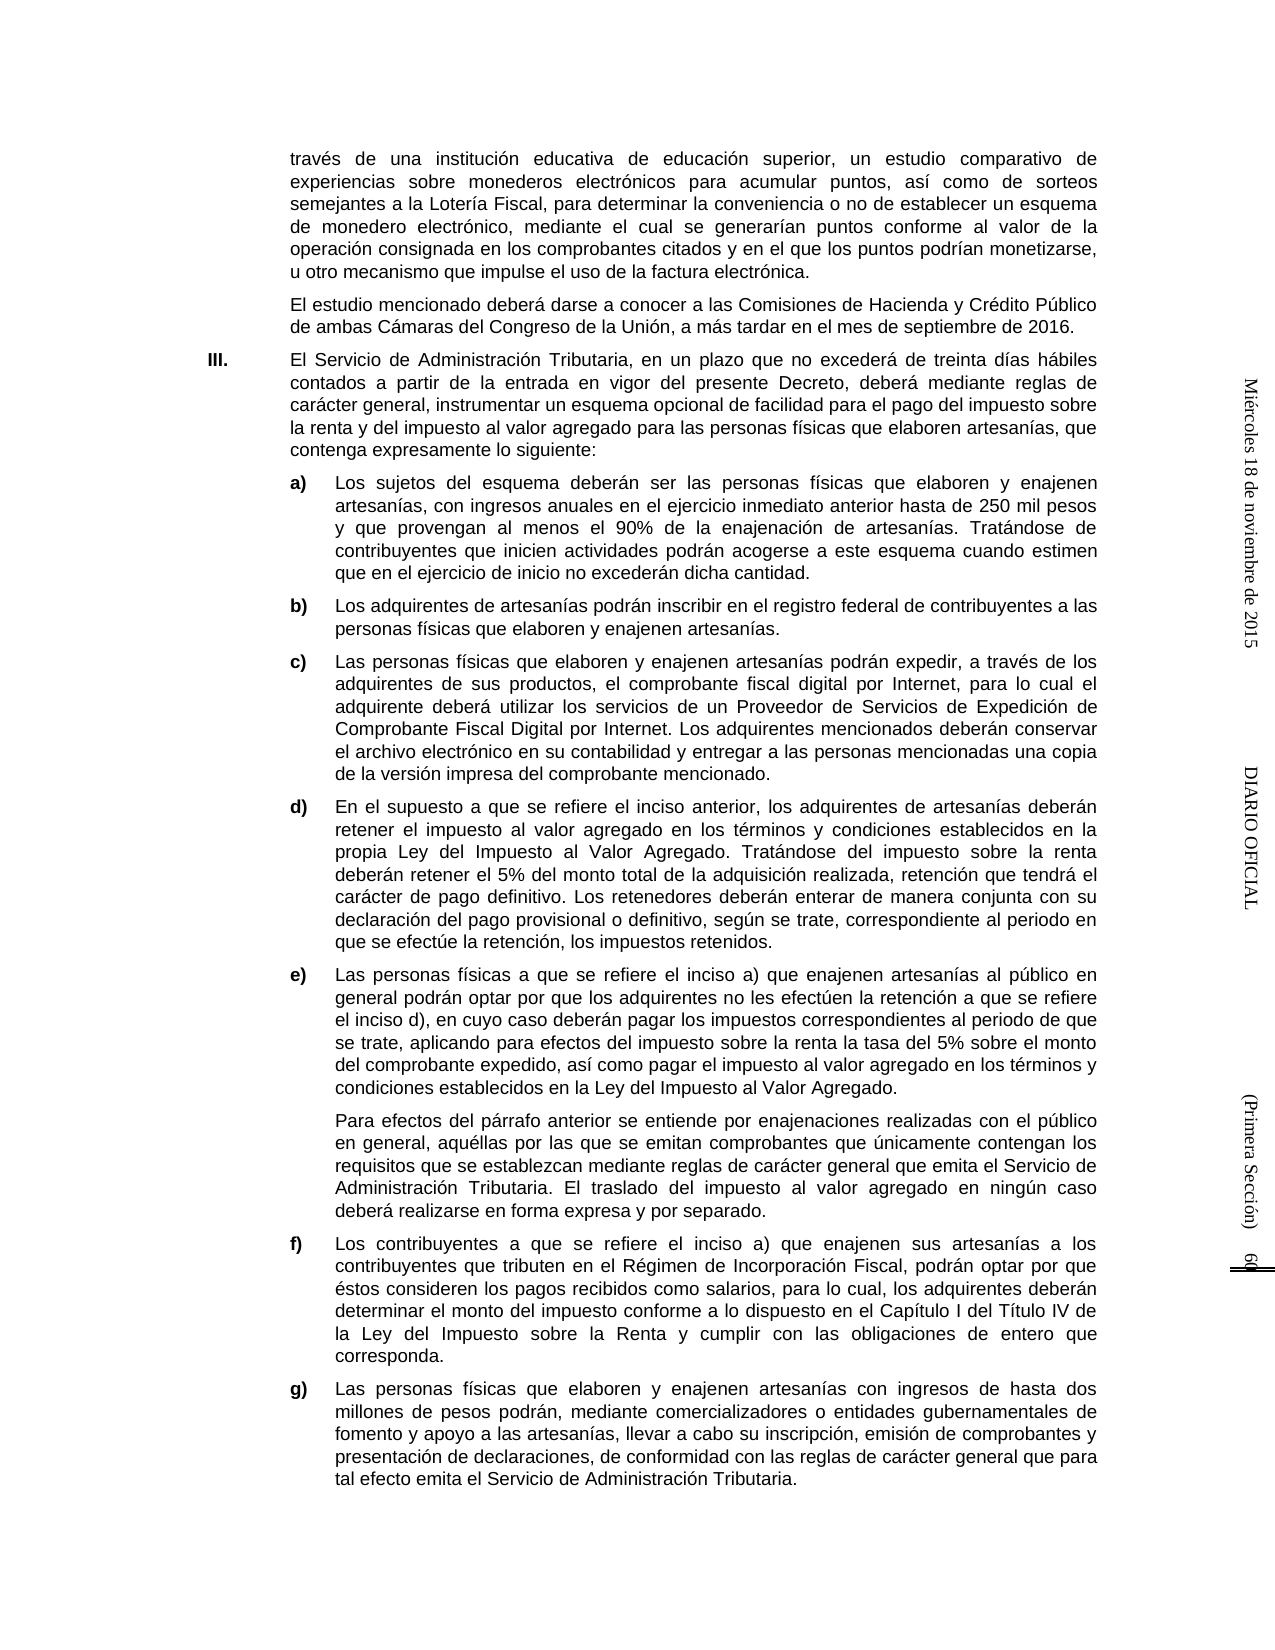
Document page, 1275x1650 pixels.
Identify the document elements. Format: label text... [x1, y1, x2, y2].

text El estudio mencionado deberá darse a conocer a las Comisiones de Hacienda y Crédito Público de ambas Cámaras del Congreso de la Unión, a más tardar en el mes de septiembre de 2016. [207, 293, 1098, 338]
text g) Las personas físicas que elaboren y enajenen artesanías con ingresos de hasta dos millones de pesos podrán, mediante comercializadores o entidades gubernamentales de fomento y apoyo a las artesanías, llevar a cabo su inscripción, emisión de comprobantes y presentación de declaraciones, de conformidad con las reglas de carácter general que para tal efecto emita el Servicio de Administración Tributaria. [290, 1378, 1098, 1490]
text e) Las personas físicas a que se refiere el inciso a) que enajenen artesanías al público en general podrán optar por que los adquirentes no les efectúen la retención a que se refiere el inciso d), en cuyo caso deberán pagar los impuestos correspondientes al periodo de que se trate, aplicando para efectos del impuesto sobre la renta la tasa del 5% sobre el monto del comprobante expedido, así como pagar el impuesto al valor agregado en los términos y condiciones establecidos en la Ley del Impuesto al Valor Agregado. [290, 964, 1098, 1099]
text III. El Servicio de Administración Tributaria, en un plazo que no excederá de treinta días hábiles contados a partir de la entrada en vigor del presente Decreto, deberá mediante reglas de carácter general, instrumentar un esquema opcional de facilidad para el pago del impuesto sobre la renta y del impuesto al valor agregado para las personas físicas que elaboren artesanías, que contenga expresamente lo siguiente: [207, 349, 1098, 461]
text Para efectos del párrafo anterior se entiende por enajenaciones realizadas con el público en general, aquéllas por las que se emitan comprobantes que únicamente contengan los requisitos que se establezcan mediante reglas de carácter general que emita el Servicio de Administración Tributaria. El traslado del impuesto al valor agregado en ningún caso deberá realizarse en forma expresa y por separado. [290, 1109, 1098, 1222]
text d) En el supuesto a que se refiere el inciso anterior, los adquirentes de artesanías deberán retener el impuesto al valor agregado en los términos y condiciones establecidos en la propia Ley del Impuesto al Valor Agregado. Tratándose del impuesto sobre la renta deberán retener el 5% del monto total de la adquisición realizada, retención que tendrá el carácter de pago definitivo. Los retenedores deberán enterar de manera conjunta con su declaración del pago provisional o definitivo, según se trate, correspondiente al periodo en que se efectúe la retención, los impuestos retenidos. [290, 796, 1098, 953]
text a) Los sujetos del esquema deberán ser las personas físicas que elaboren y enajenen artesanías, con ingresos anuales en el ejercicio inmediato anterior hasta de 250 mil pesos y que provengan al menos el 90% de la enajenación de artesanías. Tratándose de contribuyentes que inicien actividades podrán acogerse a este esquema cuando estimen que en el ejercicio de inicio no excederán dicha cantidad. [290, 472, 1098, 584]
text b) Los adquirentes de artesanías podrán inscribir en el registro federal de contribuyentes a las personas físicas que elaboren y enajenen artesanías. [290, 595, 1098, 640]
text f) Los contribuyentes a que se refiere el inciso a) que enajenen sus artesanías a los contribuyentes que tributen en el Régimen de Incorporación Fiscal, podrán optar por que éstos consideren los pagos recibidos como salarios, para lo cual, los adquirentes deberán determinar el monto del impuesto conforme a lo dispuesto en el Capítulo I del Título IV de la Ley del Impuesto sobre la Renta y cumplir con las obligaciones de entero que corresponda. [290, 1232, 1098, 1367]
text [207, 148, 1098, 283]
text c) Las personas físicas que elaboren y enajenen artesanías podrán expedir, a través de los adquirentes de sus productos, el comprobante fiscal digital por Internet, para lo cual el adquirente deberá utilizar los servicios de un Proveedor de Servicios de Expedición de Comprobante Fiscal Digital por Internet. Los adquirentes mencionados deberán conservar el archivo electrónico en su contabilidad y entregar a las personas mencionadas una copia de la versión impresa del comprobante mencionado. [290, 650, 1098, 785]
